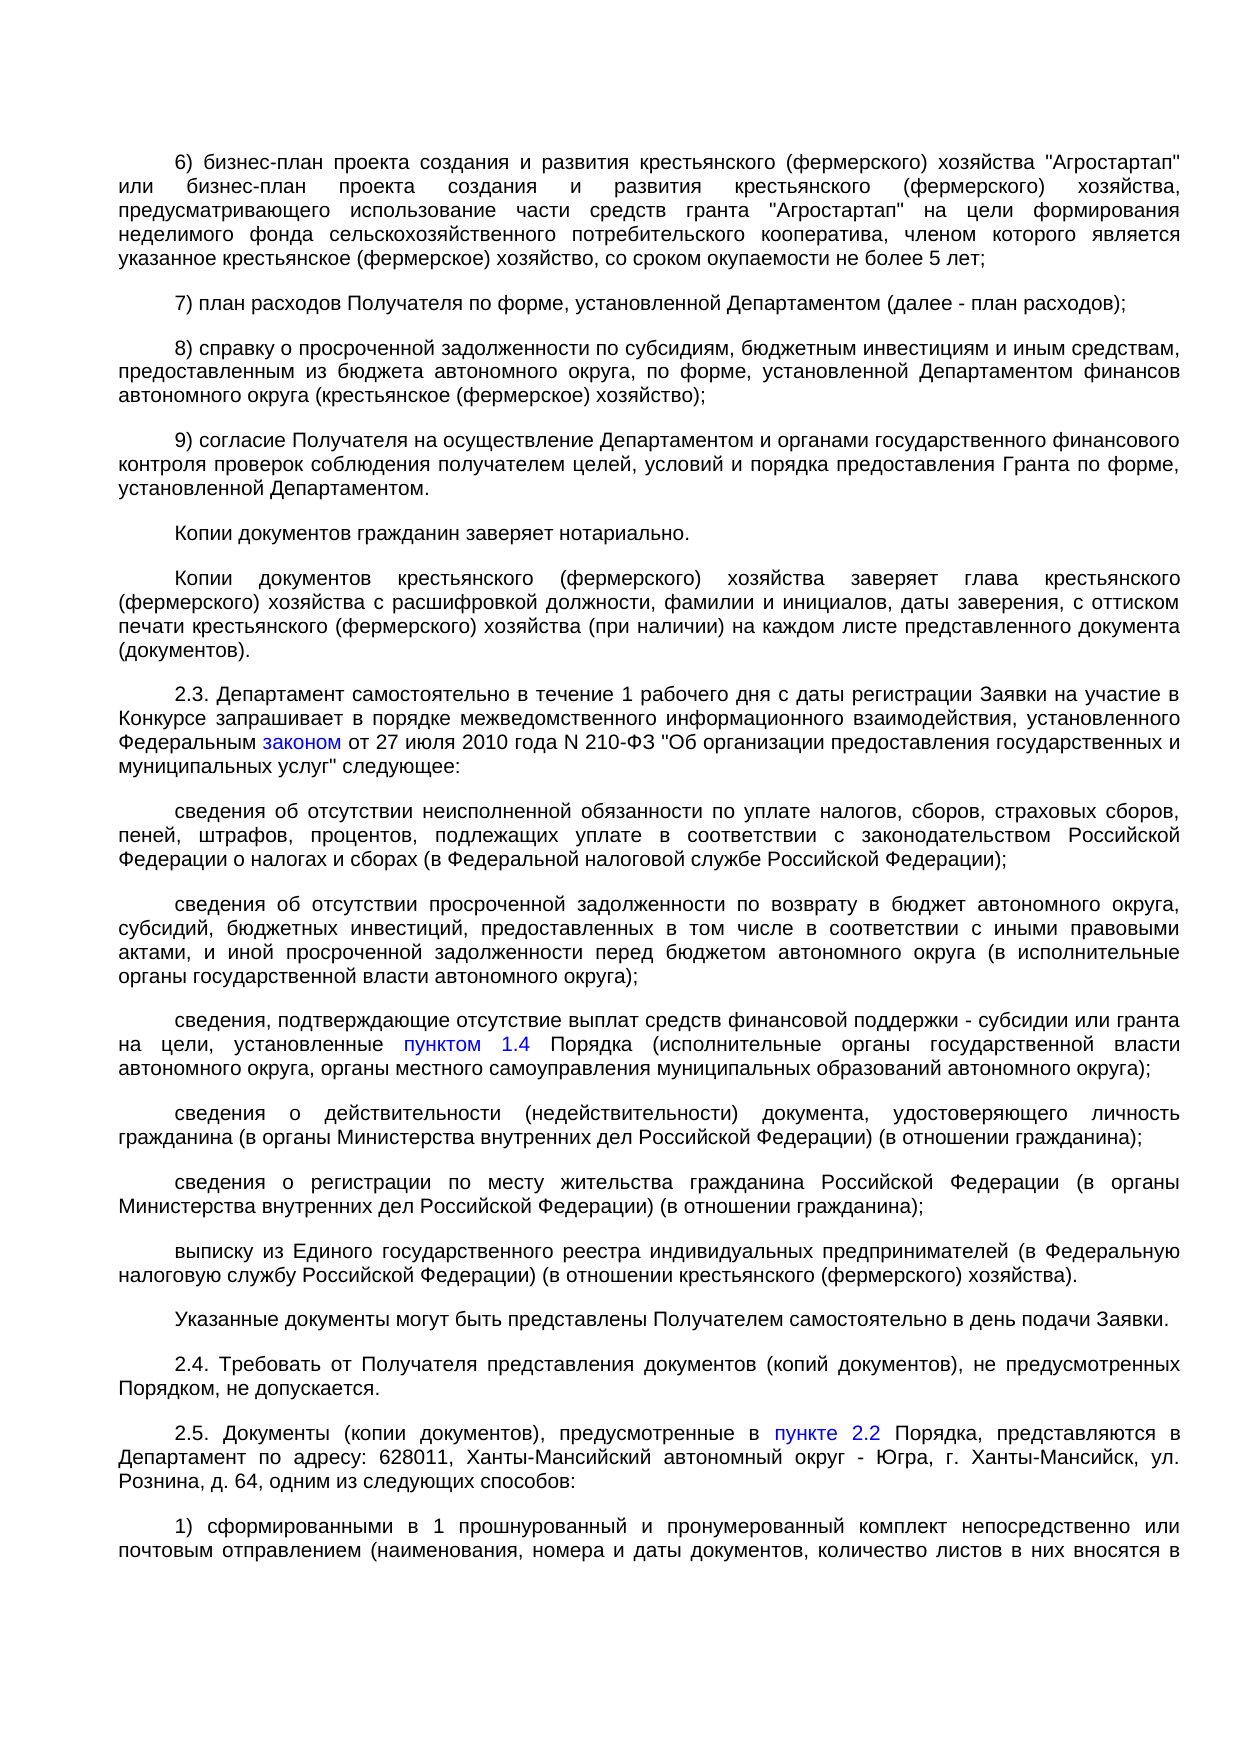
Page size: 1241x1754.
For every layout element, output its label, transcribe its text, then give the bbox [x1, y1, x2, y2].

text сведения об отсутствии просроченной задолженности по возврату в бюджет автономного округа, субсидий, бюджетных инвестиций, предоставленных в том числе в соответствии с иными правовыми актами, и иной просроченной задолженности перед бюджетом автономного округа (в исполнительные органы государственной власти автономного округа); [118, 892, 1181, 987]
text Копии документов гражданин заверяет нотариально. [118, 521, 1181, 545]
text 2.4. Требовать от Получателя представления документов (копий документов), не предусмотренных Порядком, не допускается. [118, 1352, 1181, 1400]
text сведения об отсутствии неисполненной обязанности по уплате налогов, сборов, страховых сборов, пеней, штрафов, процентов, подлежащих уплате в соответствии с законодательством Российской Федерации о налогах и сборах (в Федеральной налоговой службе Российской Федерации); [118, 799, 1181, 871]
text Указанные документы могут быть представлены Получателем самостоятельно в день подачи Заявки. [118, 1307, 1181, 1331]
text 8) справку о просроченной задолженности по субсидиям, бюджетным инвестициям и иным средствам, предоставленным из бюджета автономного округа, по форме, установленной Департаментом финансов автономного округа (крестьянское (фермерское) хозяйство); [118, 335, 1181, 407]
text сведения о регистрации по месту жительства гражданина Российской Федерации (в органы Министерства внутренних дел Российской Федерации) (в отношении гражданина); [118, 1170, 1181, 1218]
text Копии документов крестьянского (фермерского) хозяйства заверяет глава крестьянского (фермерского) хозяйства с расшифровкой должности, фамилии и инициалов, даты заверения, с оттиском печати крестьянского (фермерского) хозяйства (при наличии) на каждом листе представленного документа (документов). [118, 566, 1181, 661]
text сведения, подтверждающие отсутствие выплат средств финансовой поддержки - субсидии или гранта на цели, установленные пунктом 1.4 Порядка (исполнительные органы государственной власти автономного округа, органы местного самоуправления муниципальных образований автономного округа); [118, 1008, 1181, 1080]
text 9) согласие Получателя на осуществление Департаментом и органами государственного финансового контроля проверок соблюдения получателем целей, условий и порядка предоставления Гранта по форме, установленной Департаментом. [118, 428, 1181, 500]
text сведения о действительности (недействительности) документа, удостоверяющего личность гражданина (в органы Министерства внутренних дел Российской Федерации) (в отношении гражданина); [118, 1101, 1181, 1149]
text выписку из Единого государственного реестра индивидуальных предпринимателей (в Федеральную налоговую службу Российской Федерации) (в отношении крестьянского (фермерского) хозяйства). [118, 1238, 1181, 1286]
text 6) бизнес-план проекта создания и развития крестьянского (фермерского) хозяйства "Агростартап" или бизнес-план проекта создания и развития крестьянского (фермерского) хозяйства, предусматривающего использование части средств гранта "Агростартап" на цели формирования неделимого фонда сельскохозяйственного потребительского кооператива, членом которого является указанное крестьянское (фермерское) хозяйство, со сроком окупаемости не более 5 лет; [118, 150, 1181, 270]
text 2.5. Документы (копии документов), предусмотренные в пункте 2.2 Порядка, представляются в Департамент по адресу: 628011, Ханты-Мансийский автономный округ - Югра, г. Ханты-Мансийск, ул. Рознина, д. 64, одним из следующих способов: [118, 1421, 1181, 1493]
text 2.3. Департамент самостоятельно в течение 1 рабочего дня с даты регистрации Заявки на участие в Конкурсе запрашивает в порядке межведомственного информационного взаимодействия, установленного Федеральным законом от 27 июля 2010 года N 210-ФЗ "Об организации предоставления государственных и муниципальных услуг" следующее: [118, 682, 1181, 778]
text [118, 1513, 1181, 1561]
text 7) план расходов Получателя по форме, установленной Департаментом (далее - план расходов); [118, 291, 1181, 314]
